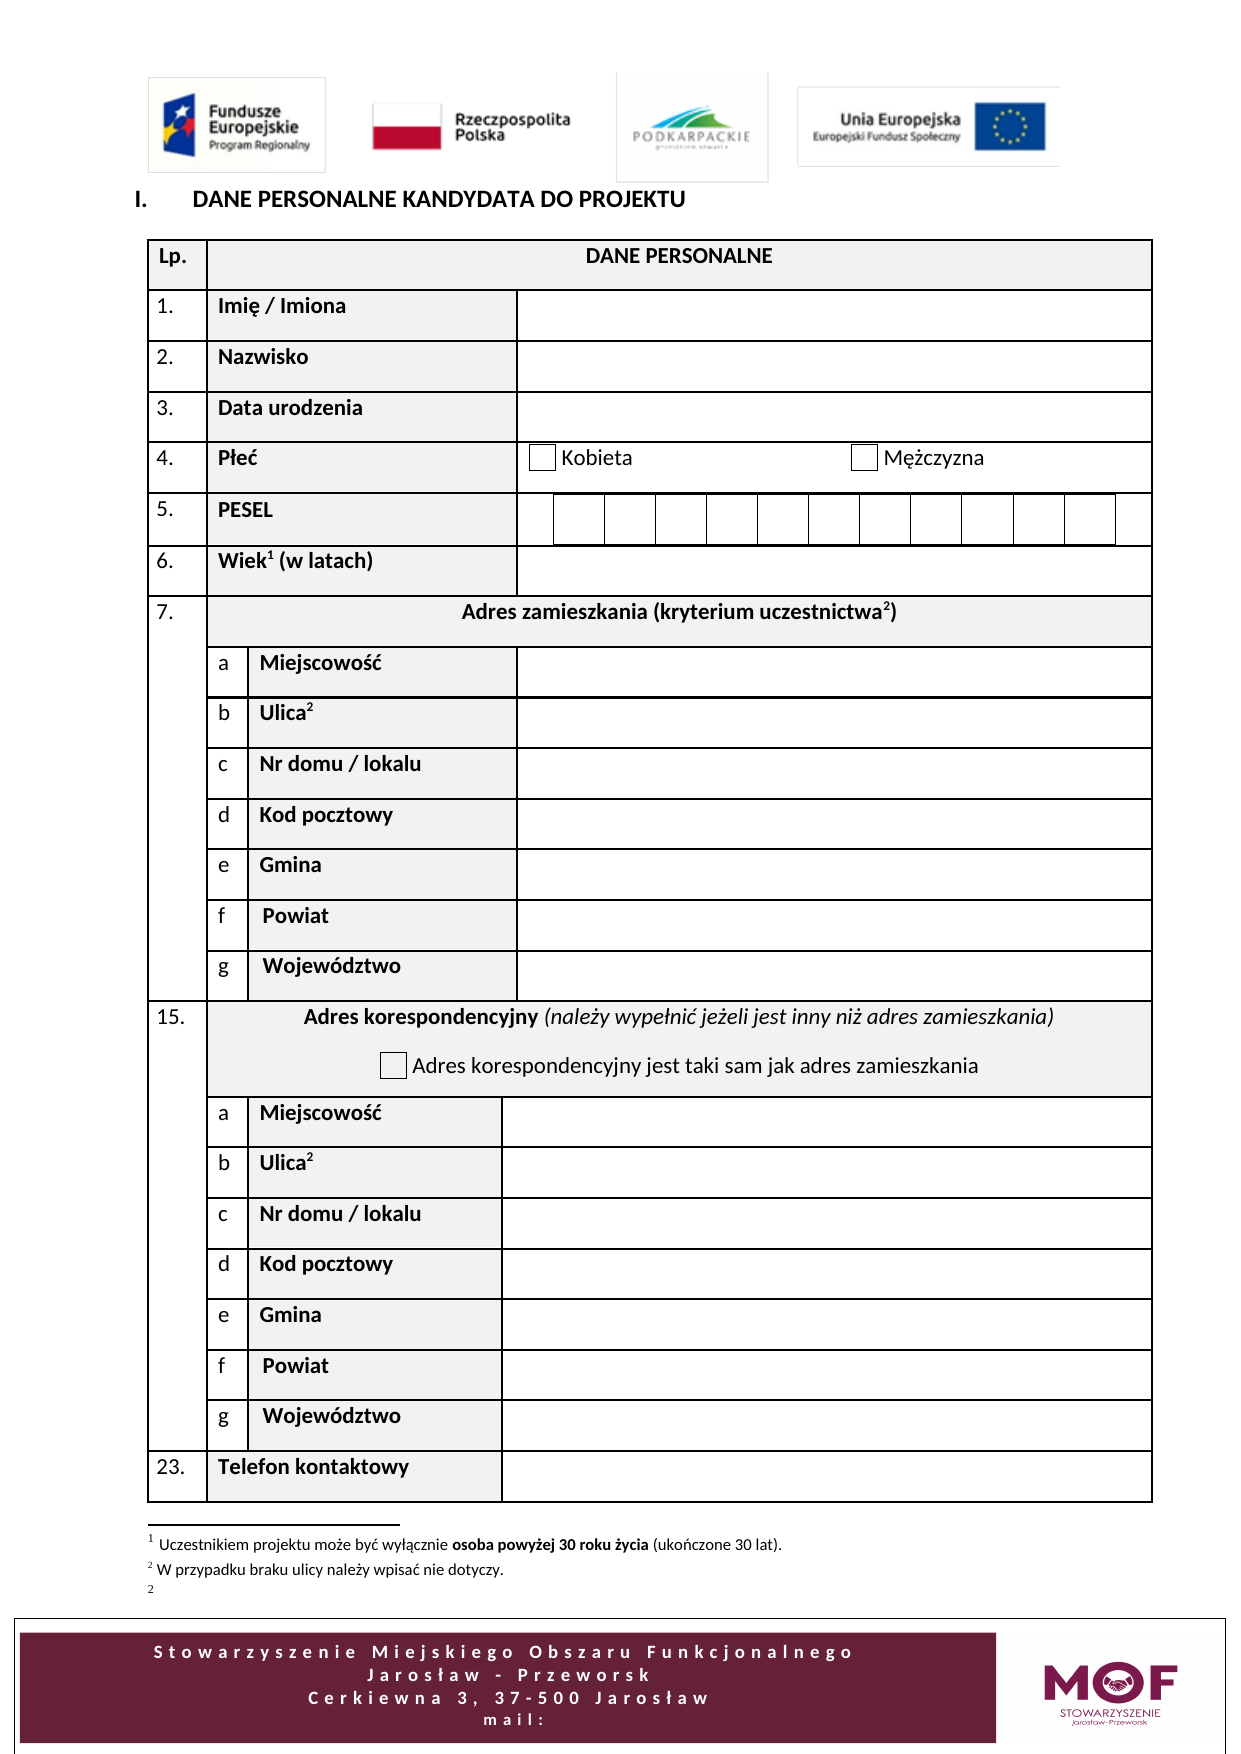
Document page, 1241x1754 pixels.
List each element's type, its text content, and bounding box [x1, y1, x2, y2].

table_cell Powiat [249, 901, 516, 949]
table_cell [1065, 495, 1115, 544]
table_cell Telefon kontaktowy [208, 1452, 501, 1501]
table_cell [518, 749, 1151, 798]
table_cell Miejscowość [249, 1098, 501, 1146]
table_cell [503, 1148, 1151, 1197]
table_cell Miejscowość [249, 648, 516, 696]
table_cell d [208, 800, 247, 848]
table_cell Ulica2 [249, 699, 516, 747]
table_cell [518, 291, 1151, 340]
table_cell [149, 342, 206, 391]
table_cell [149, 547, 206, 595]
table_cell [149, 1002, 206, 1450]
table_cell [518, 699, 1151, 747]
table_cell [911, 495, 961, 544]
table_cell [503, 1351, 1151, 1399]
table_cell [149, 443, 206, 492]
table_cell [503, 1098, 1151, 1146]
table_cell Nr domu / lokalu [249, 749, 516, 798]
table_cell Ulica2 [249, 1148, 501, 1197]
table_cell Data urodzenia [208, 393, 516, 441]
table_cell [518, 393, 1151, 441]
table_cell Powiat [249, 1351, 501, 1399]
table_cell [149, 1452, 206, 1501]
table_cell Gmina [249, 1300, 501, 1349]
table_cell Nazwisko [208, 342, 516, 391]
table_cell [503, 1250, 1151, 1298]
table_cell [518, 850, 1151, 899]
table_cell [1014, 495, 1064, 544]
table_cell Kobieta Mężczyzna [518, 443, 1151, 492]
table_cell Gmina [249, 850, 516, 899]
table_cell [518, 800, 1151, 848]
table_cell [1116, 494, 1151, 544]
table_cell b [208, 1148, 247, 1197]
table_cell e [208, 1300, 247, 1349]
table_cell [503, 1452, 1151, 1501]
table_cell [518, 648, 1151, 696]
table_cell Kod pocztowy [249, 1250, 501, 1298]
subtitle DANE PERSONALNE KANDYDATA DO PROJEKTU [148, 183, 1152, 214]
table_cell [518, 494, 553, 544]
table_cell Adres korespondencyjny (należy wypełnić jeżeli jest inny niż adres zamieszkania) Adres korespondencyjny jest taki sam jak adres zamieszkania [208, 1002, 1151, 1096]
table_cell [554, 495, 604, 544]
table_header DANE PERSONALNE [208, 241, 1151, 289]
table_cell Kod pocztowy [249, 800, 516, 848]
table_cell [503, 1401, 1151, 1450]
table_cell Adres zamieszkania (kryterium uczestnictwa) [208, 597, 1151, 646]
table_cell [656, 495, 706, 544]
table_cell [809, 495, 859, 544]
table_cell [149, 393, 206, 441]
table_cell [149, 291, 206, 340]
table_cell [758, 495, 808, 544]
table_cell g [208, 1401, 247, 1450]
table_cell Województwo [249, 1401, 501, 1450]
table_cell [860, 495, 910, 544]
table_cell a [208, 1098, 247, 1146]
table_cell [707, 495, 757, 544]
table_cell f [208, 901, 247, 949]
table_cell g [208, 952, 247, 1000]
table_cell [518, 901, 1151, 949]
table_cell [518, 342, 1151, 391]
table_cell PESEL [208, 494, 516, 544]
table_cell [518, 952, 1151, 1000]
table_cell e [208, 850, 247, 899]
table_cell b [208, 699, 247, 747]
table_cell [149, 494, 206, 544]
table_header Lp. [149, 241, 206, 289]
table_cell Imię / Imiona [208, 291, 516, 340]
table_cell [962, 495, 1013, 544]
table_cell [503, 1300, 1151, 1349]
table_cell [605, 495, 655, 544]
table_cell f [208, 1351, 247, 1399]
table_cell c [208, 749, 247, 798]
table_cell [149, 597, 206, 1000]
table_cell Płeć [208, 443, 516, 492]
table_cell Nr domu / lokalu [249, 1199, 501, 1247]
table_cell [503, 1199, 1151, 1247]
table_cell Wiek (w latach) [208, 547, 516, 595]
picture [147, 73, 1060, 184]
table_cell Województwo [249, 952, 516, 1000]
table_cell a [208, 648, 247, 696]
table_cell [518, 547, 1151, 595]
table_cell c [208, 1199, 247, 1247]
table_cell d [208, 1250, 247, 1298]
